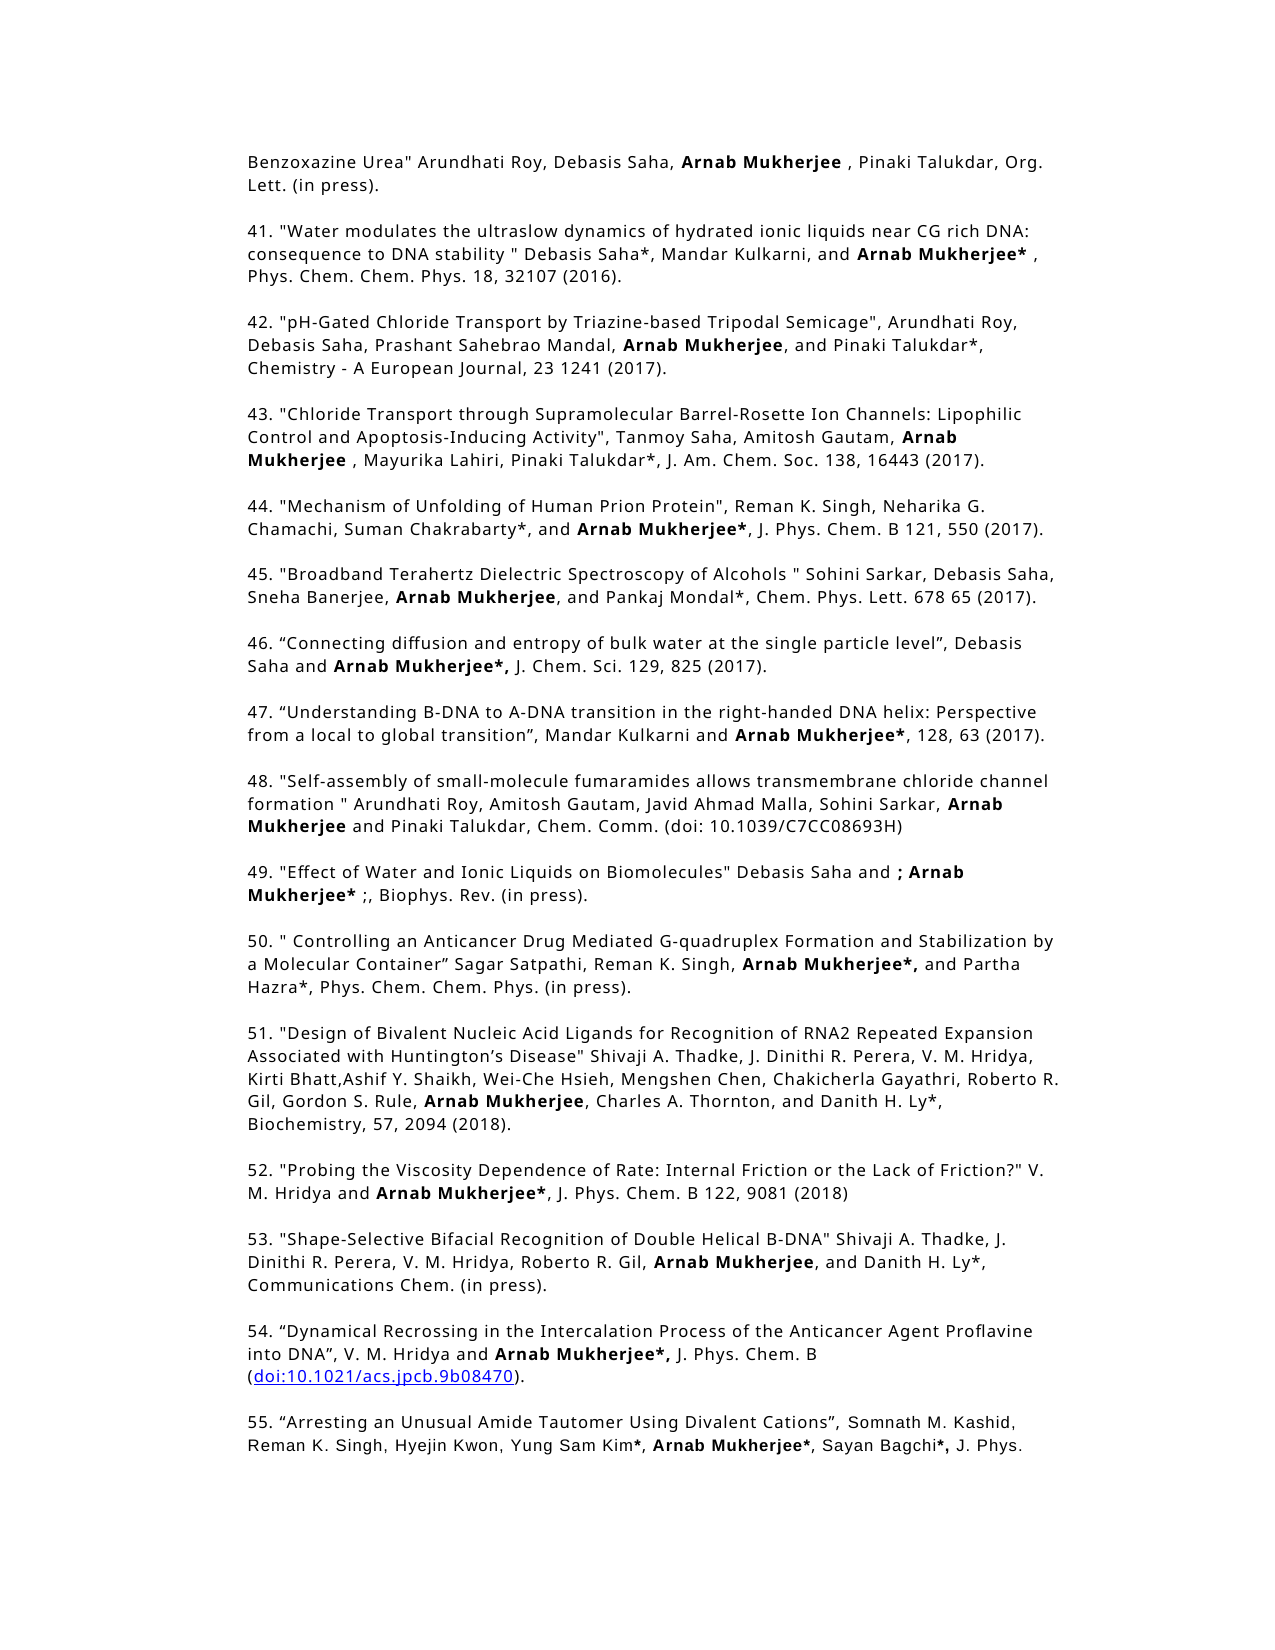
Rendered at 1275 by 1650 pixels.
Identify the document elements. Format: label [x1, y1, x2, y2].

table_cell [236, 150, 1079, 1456]
